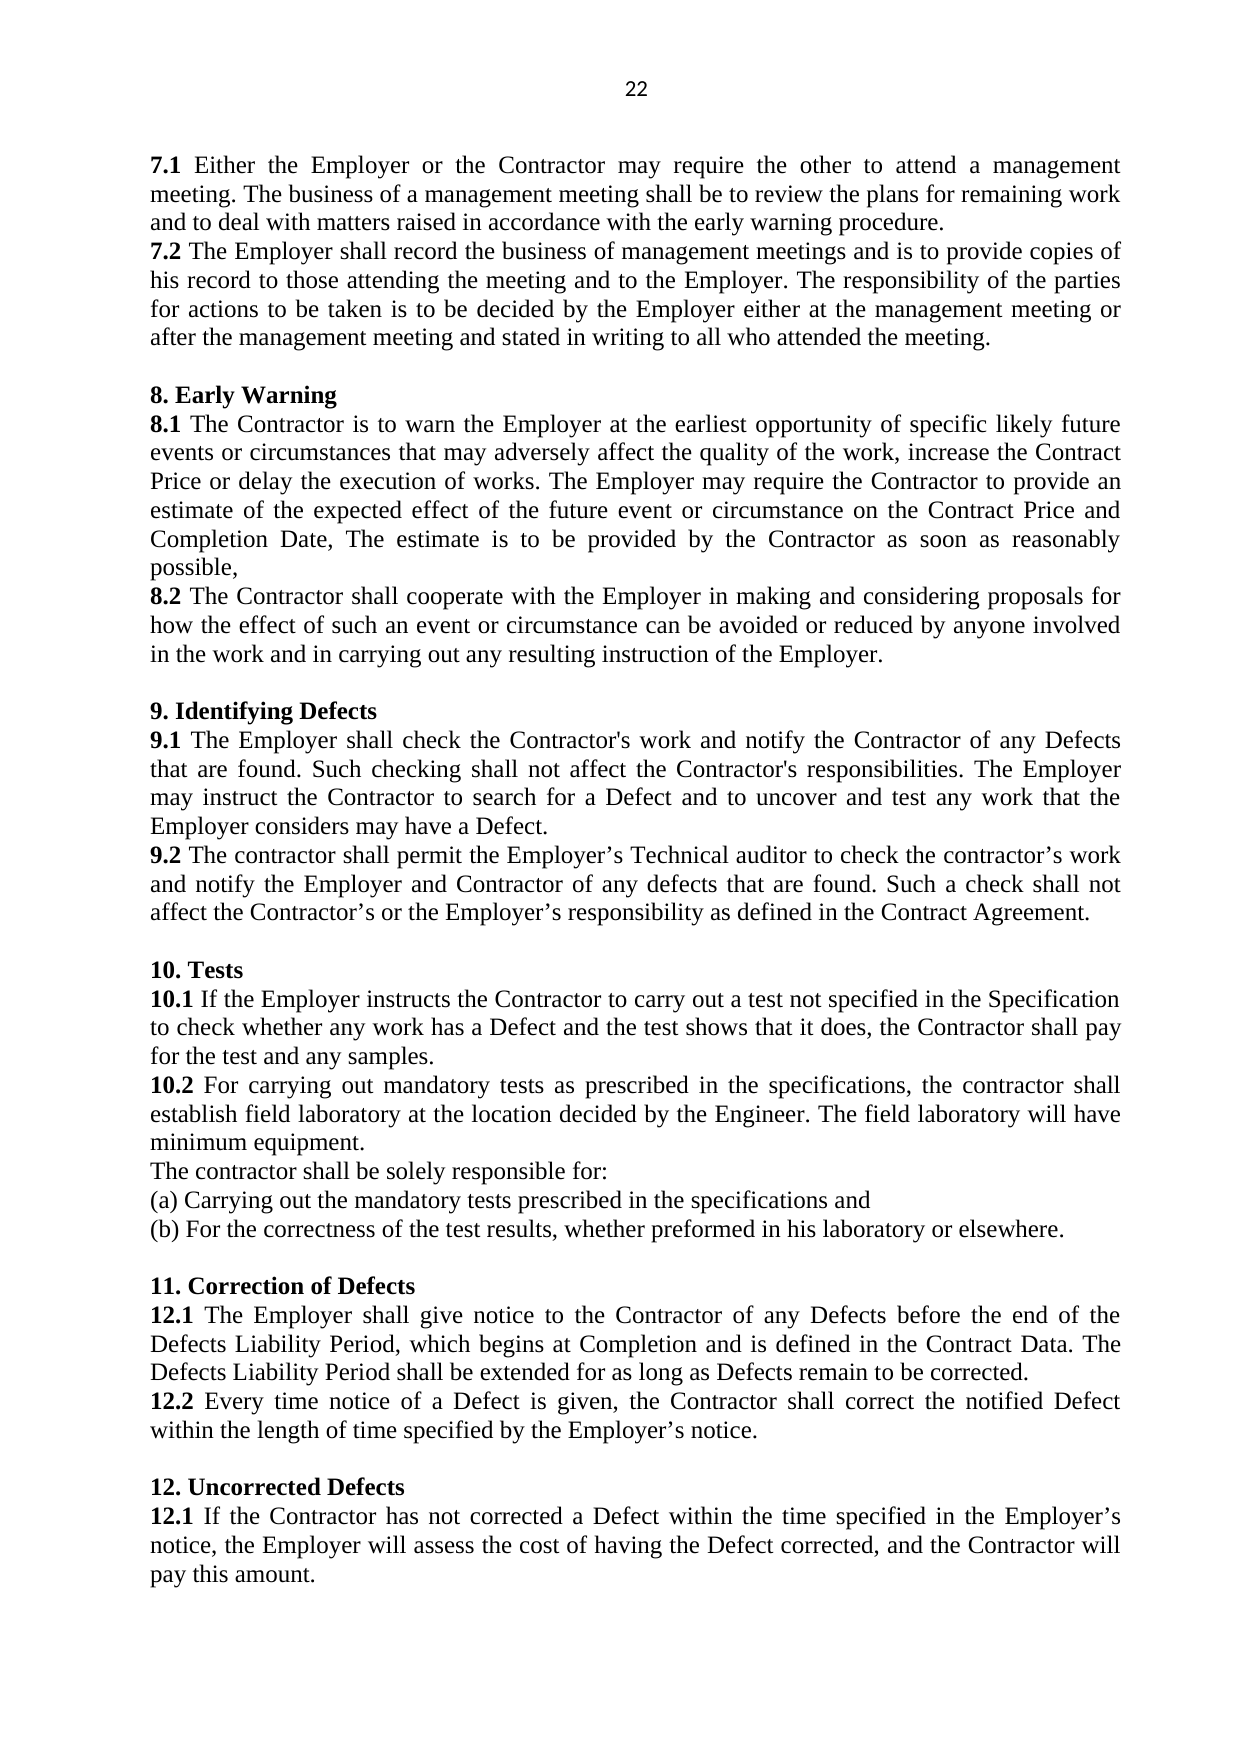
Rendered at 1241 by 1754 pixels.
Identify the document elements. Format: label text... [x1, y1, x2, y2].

text 8.2 The Contractor shall cooperate with the Employer in making and considering proposals for how the effect of such an event or circumstance can be avoided or reduced by anyone involved in the work and in carrying out any resulting instruction of the Employer. [150, 581, 1122, 667]
text 7.2 The Employer shall record the business of management meetings and is to provide copies of his record to those attending the meeting and to the Employer. The responsibility of the parties for actions to be taken is to be decided by the Employer either at the management meeting or after the management meeting and stated in writing to all who attended the meeting. [150, 236, 1122, 351]
text 9. Identifying Defects [150, 696, 1122, 725]
text The contractor shall be solely responsible for: [150, 1156, 1122, 1185]
text 10. Tests [150, 955, 1122, 984]
text 9.1 The Employer shall check the Contractor's work and notify the Contractor of any Defects that are found. Such checking shall not affect the Contractor's responsibilities. The Employer may instruct the Contractor to search for a Defect and to uncover and test any work that the Employer considers may have a Defect. [150, 725, 1122, 840]
text 12.1 If the Contractor has not corrected a Defect within the time specified in the Employer’s notice, the Employer will assess the cost of having the Defect corrected, and the Contractor will pay this amount. [150, 1501, 1122, 1587]
text (b) For the correctness of the test results, whether preformed in his laboratory or elsewhere. [150, 1214, 1122, 1242]
text 12.2 Every time notice of a Defect is given, the Contractor shall correct the notified Defect within the length of time specified by the Employer’s notice. [150, 1386, 1122, 1444]
text (a) Carrying out the mandatory tests prescribed in the specifications and [150, 1185, 1122, 1214]
text 12.1 The Employer shall give notice to the Contractor of any Defects before the end of the Defects Liability Period, which begins at Completion and is defined in the Contract Data. The Defects Liability Period shall be extended for as long as Defects remain to be corrected. [150, 1300, 1122, 1386]
text 10.1 If the Employer instructs the Contractor to carry out a test not specified in the Specification to check whether any work has a Defect and the test shows that it does, the Contractor shall pay for the test and any samples. [150, 984, 1122, 1070]
text 12. Uncorrected Defects [150, 1472, 1122, 1501]
text 7.1 Either the Employer or the Contractor may require the other to attend a management meeting. The business of a management meeting shall be to review the plans for remaining work and to deal with matters raised in accordance with the early warning procedure. [150, 150, 1122, 236]
text 11. Correction of Defects [150, 1271, 1122, 1300]
text 8. Early Warning [150, 380, 1122, 409]
text 9.2 The contractor shall permit the Employer’s Technical auditor to check the contractor’s work and notify the Employer and Contractor of any defects that are found. Such a check shall not affect the Contractor’s or the Employer’s responsibility as defined in the Contract Agreement. [150, 840, 1122, 926]
text 8.1 The Contractor is to warn the Employer at the earliest opportunity of specific likely future events or circumstances that may adversely affect the quality of the work, increase the Contract Price or delay the execution of works. The Employer may require the Contractor to provide an estimate of the expected effect of the future event or circumstance on the Contract Price and Completion Date, The estimate is to be provided by the Contractor as soon as reasonably possible, [150, 409, 1122, 581]
text 10.2 For carrying out mandatory tests as prescribed in the specifications, the contractor shall establish field laboratory at the location decided by the Engineer. The field laboratory will have minimum equipment. [150, 1070, 1122, 1156]
